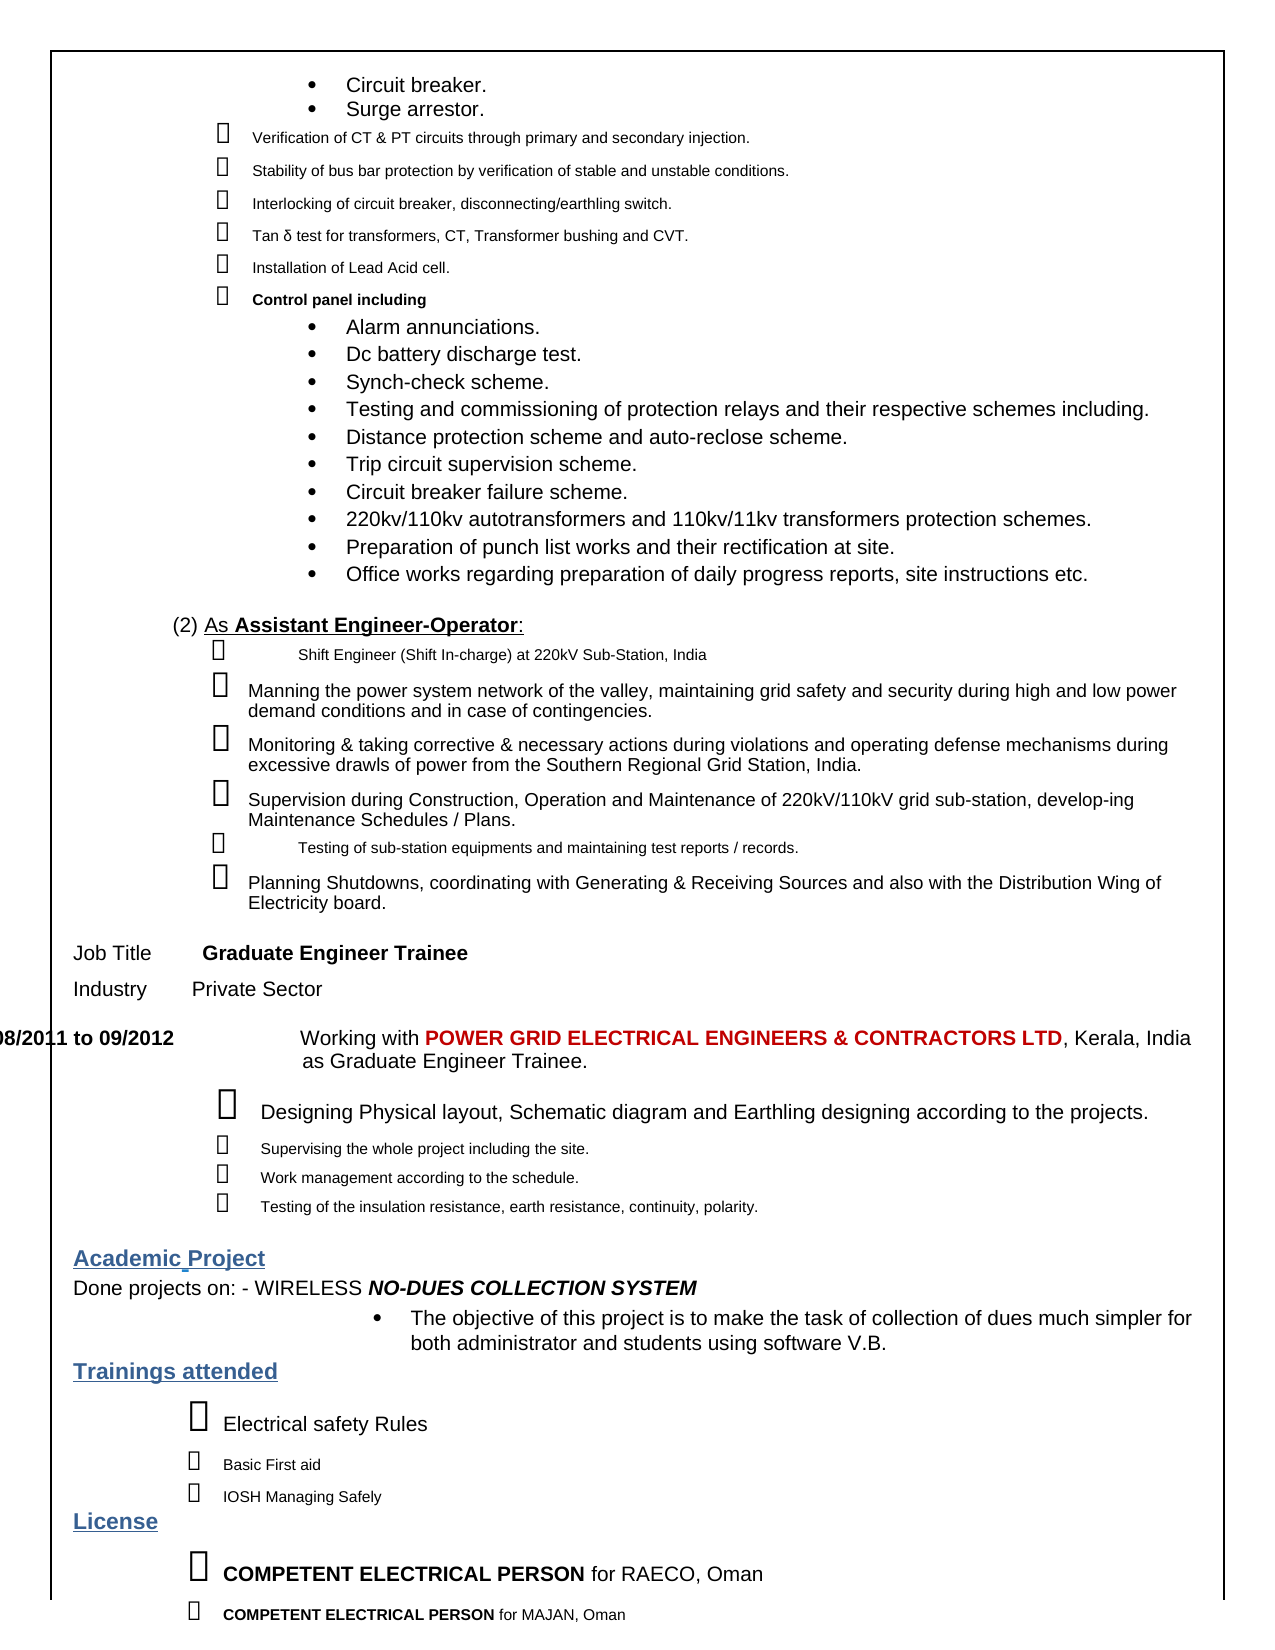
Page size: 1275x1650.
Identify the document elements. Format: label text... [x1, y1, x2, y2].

list COMPETENT ELECTRICAL PERSON for RAECO, Oman [186, 1537, 1202, 1594]
list Shift Engineer (Shift In-charge) at 220kV Sub-Station, India [210, 637, 1202, 666]
list Tan δ test for transformers, CT, Transformer bushing and CVT. [214, 220, 1202, 247]
list Circuit breaker failure scheme. [308, 479, 1202, 503]
text Academic Project [73, 1245, 1202, 1272]
list Stability of bus bar protection by verification of stable and unstable conditions. [214, 155, 1202, 182]
text 08/2011 to 09/2012 Working with POWER GRID ELECTRICAL ENGINEERS & CONTRACTORS LTD, Kerala, India as Graduate Engineer Trainee. [52, 1026, 1200, 1073]
list Testing of sub-station equipments and maintaining test reports / records. [210, 830, 1202, 859]
text Job Title Graduate Engineer Trainee [73, 941, 1202, 965]
list Supervision during Construction, Operation and Maintenance of 220kV/110kV grid sub-station, develop-ing Maintenance Schedules / Plans. [210, 777, 1200, 830]
list Surge arrestor. [308, 97, 1202, 121]
list Work management according to the schedule. [214, 1162, 1202, 1189]
list The objective of this project is to make the task of collection of dues much simpler for both administrator and students using software V.B. [374, 1306, 1194, 1354]
list Synch-check scheme. [308, 370, 1202, 394]
list Designing Physical layout, Schematic diagram and Earthling designing according to the projects. [214, 1075, 1202, 1132]
text Industry Private Sector [73, 977, 1202, 1001]
list 220kv/110kv autotransformers and 110kv/11kv transformers protection schemes. [308, 507, 1202, 531]
list Testing and commissioning of protection relays and their respective schemes including. [308, 397, 1202, 421]
list Preparation of punch list works and their rectification at site. [308, 534, 1202, 558]
list Planning Shutdowns, coordinating with Generating & Receiving Sources and also with the Distribution Wing of Electricity board. [210, 861, 1202, 914]
list Basic First aid [186, 1449, 1202, 1476]
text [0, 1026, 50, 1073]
list As Assistant Engineer-Operator: [172, 613, 1202, 637]
list IOSH Managing Safely [186, 1481, 1202, 1508]
list Circuit breaker. [308, 73, 1202, 97]
list COMPETENT ELECTRICAL PERSON for MAJAN, Oman [186, 1599, 1202, 1626]
list Office works regarding preparation of daily progress reports, site instructions etc. [308, 562, 1202, 586]
list Testing of the insulation resistance, earth resistance, continuity, polarity. [214, 1191, 1202, 1218]
text Trainings attended [73, 1358, 1202, 1384]
text Done projects on: - WIRELESS NO-DUES COLLECTION SYSTEM [73, 1276, 1202, 1300]
list Dc battery discharge test. [308, 342, 1202, 366]
list Distance protection scheme and auto-reclose scheme. [308, 425, 1202, 449]
list Control panel including [214, 284, 1202, 311]
list Alarm annunciations. [308, 318, 1202, 339]
list Electrical safety Rules [186, 1387, 1202, 1443]
list Monitoring & taking corrective & necessary actions during violations and operating defense mechanisms during excessive drawls of power from the Southern Regional Grid Station, India. [210, 722, 1202, 776]
text License [73, 1508, 1202, 1534]
list Supervising the whole project including the site. [214, 1133, 1202, 1160]
list Installation of Lead Acid cell. [214, 252, 1202, 279]
list Trip circuit supervision scheme. [308, 452, 1202, 476]
list Interlocking of circuit breaker, disconnecting/earthling switch. [214, 188, 1202, 215]
list Manning the power system network of the valley, maintaining grid safety and security during high and low power demand conditions and in case of contingencies. [210, 668, 1202, 721]
list Verification of CT & PT circuits through primary and secondary injection. [214, 121, 1202, 150]
